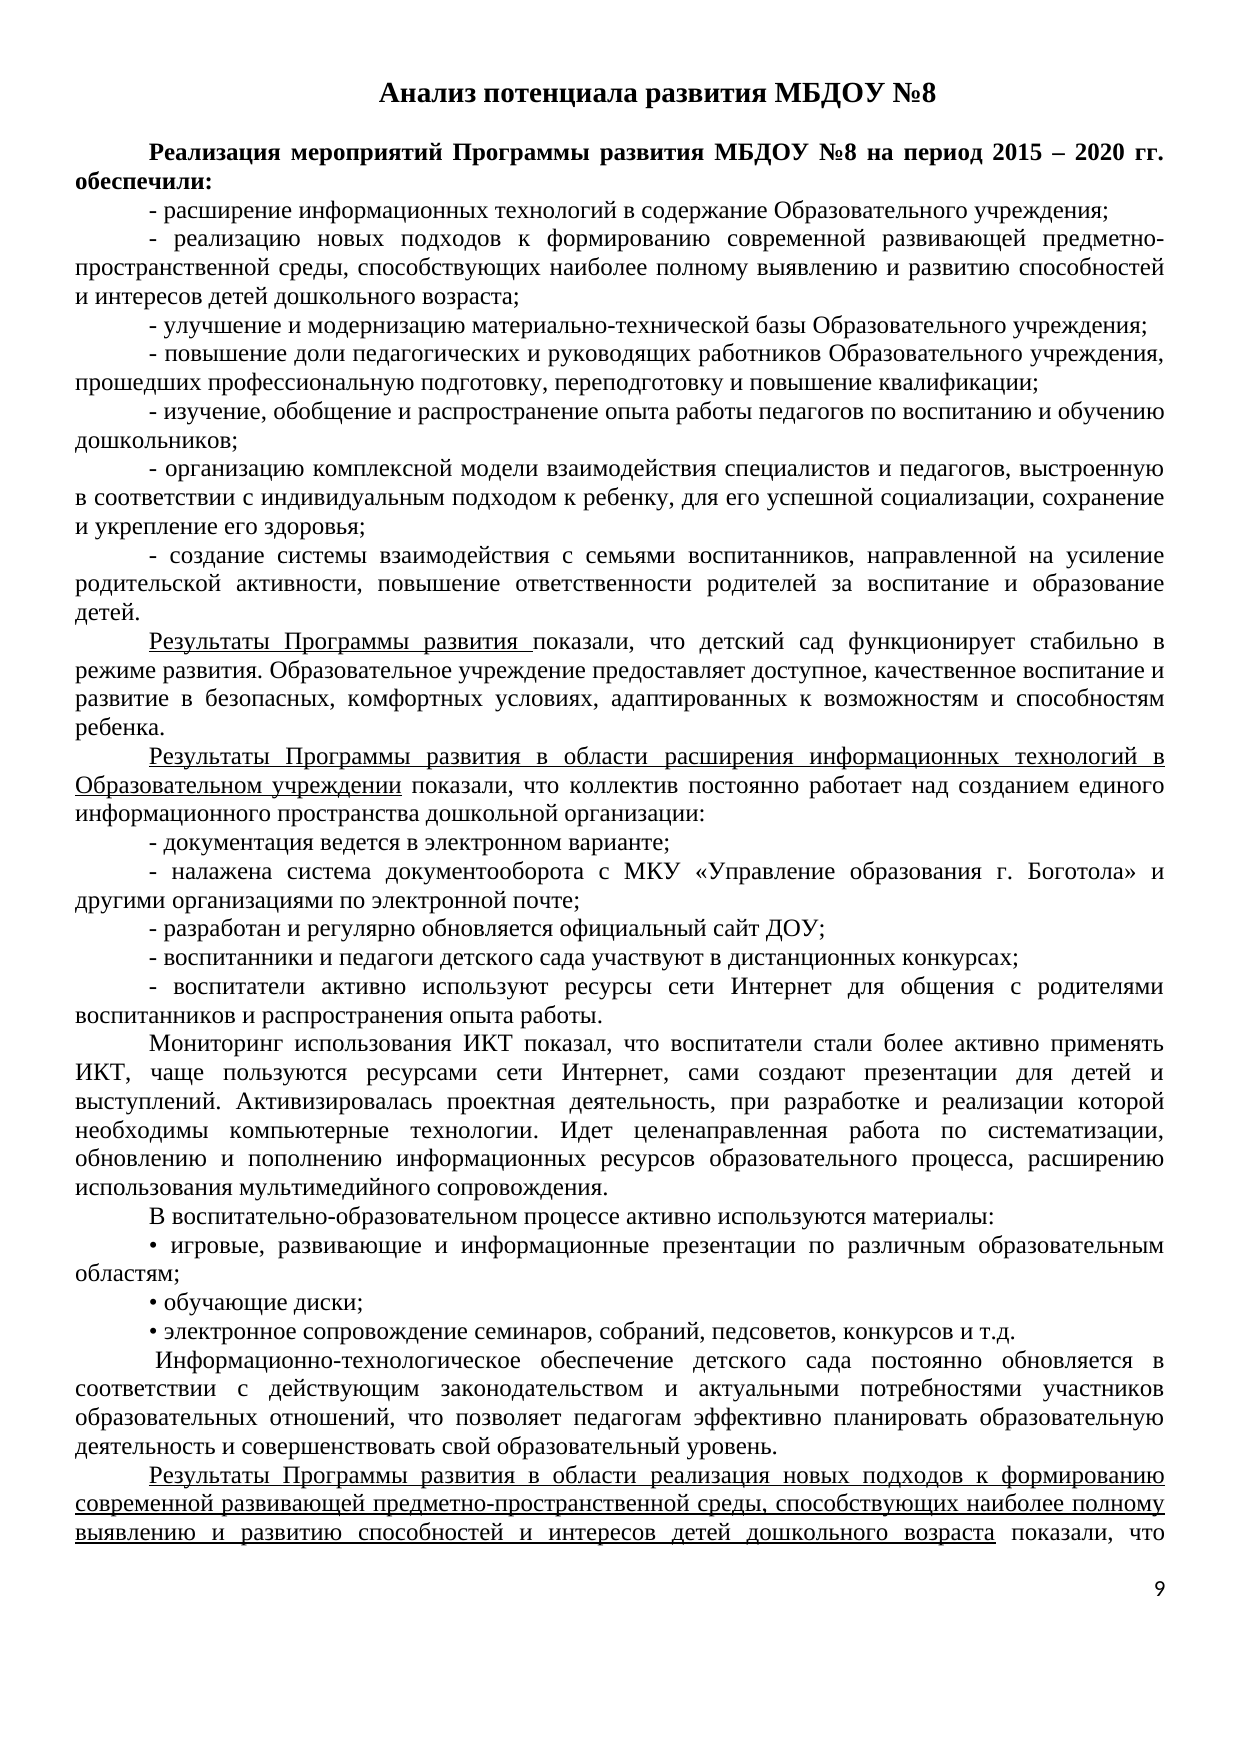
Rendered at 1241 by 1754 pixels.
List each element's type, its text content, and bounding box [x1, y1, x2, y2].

text - налажена система документооборота с МКУ «Управление образования г. Боготола» и другими организациями по электронной почте; [75, 856, 1165, 913]
text - разработан и регулярно обновляется официальный сайт ДОУ; [75, 913, 1165, 942]
text - воспитатели активно используют ресурсы сети Интернет для общения с родителями воспитанников и распространения опыта работы. [75, 971, 1165, 1028]
text - документация ведется в электронном варианте; [75, 827, 1165, 856]
text Мониторинг использования ИКТ показал, что воспитатели стали более активно применять ИКТ, чаще пользуются ресурсами сети Интернет, сами создают презентации для детей и выступлений. Активизировалась проектная деятельность, при разработке и реализации которой необходимы компьютерные технологии. Идет целенаправленная работа по систематизации, обновлению и пополнению информационных ресурсов образовательного процесса, расширению использования мультимедийного сопровождения. [75, 1028, 1165, 1201]
text - организацию комплексной модели взаимодействия специалистов и педагогов, выстроенную в соответствии с индивидуальным подходом к ребенку, для его успешной социализации, сохранение и укрепление его здоровья; [75, 453, 1165, 540]
text Результаты Программы развития в области расширения информационных технологий в Образовательном учреждении показали, что коллектив постоянно работает над созданием единого информационного пространства дошкольной организации: [75, 741, 1165, 827]
text • электронное сопровождение семинаров, собраний, педсоветов, конкурсов и т.д. [75, 1316, 1165, 1345]
text - повышение доли педагогических и руководящих работников Образовательного учреждения, прошедших профессиональную подготовку, переподготовку и повышение квалификации; [75, 338, 1165, 396]
text - улучшение и модернизацию материально-технической базы Образовательного учреждения; [75, 310, 1165, 338]
text Реализация мероприятий Программы развития МБДОУ №8 на период 2015 – 2020 гг. обеспечили: [75, 137, 1165, 195]
text Информационно-технологическое обеспечение детского сада постоянно обновляется в соответствии с действующим законодательством и актуальными потребностями участников образовательных отношений, что позволяет педагогам эффективно планировать образовательную деятельность и совершенствовать свой образовательный уровень. [75, 1345, 1165, 1460]
text Результаты Программы развития показали, что детский сад функционирует стабильно в режиме развития. Образовательное учреждение предоставляет доступное, качественное воспитание и развитие в безопасных, комфортных условиях, адаптированных к возможностям и способностям ребенка. [75, 626, 1165, 741]
text • обучающие диски; [75, 1287, 1165, 1316]
text - изучение, обобщение и распространение опыта работы педагогов по воспитанию и обучению дошкольников; [75, 396, 1165, 453]
text Анализ потенциала развития МБДОУ №8 [150, 75, 1165, 108]
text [75, 1515, 1165, 1546]
text - реализацию новых подходов к формированию современной развивающей предметно-пространственной среды, способствующих наиболее полному выявлению и развитию способностей и интересов детей дошкольного возраста; [75, 223, 1165, 310]
text - расширение информационных технологий в содержание Образовательного учреждения; [75, 195, 1165, 223]
text В воспитательно-образовательном процессе активно используются материалы: [75, 1201, 1165, 1230]
text - воспитанники и педагоги детского сада участвуют в дистанционных конкурсах; [75, 942, 1165, 971]
text - создание системы взаимодействия с семьями воспитанников, направленной на усиление родительской активности, повышение ответственности родителей за воспитание и образование детей. [75, 540, 1165, 626]
text • игровые, развивающие и информационные презентации по различным образовательным областям; [75, 1230, 1165, 1287]
